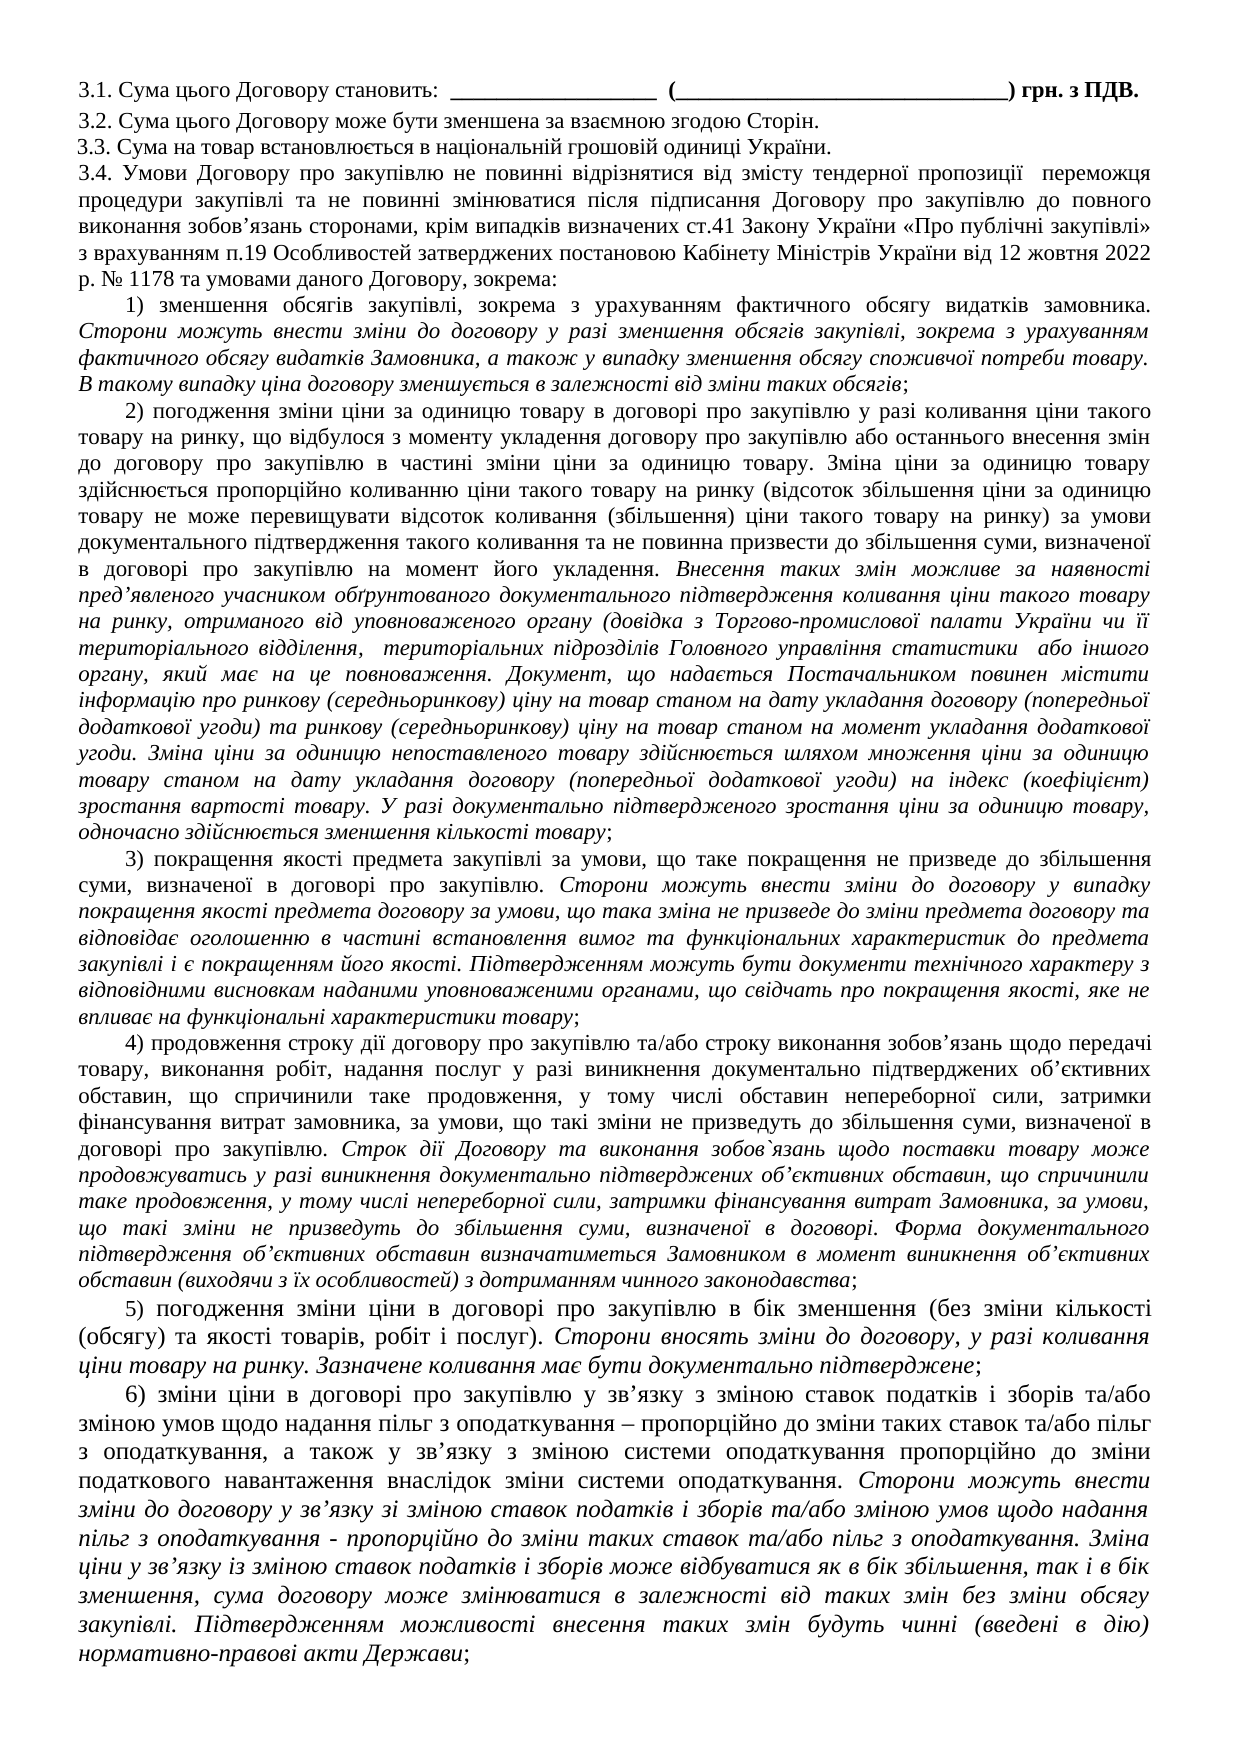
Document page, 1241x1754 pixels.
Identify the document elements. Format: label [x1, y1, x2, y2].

table_header [77, 75, 1154, 1668]
